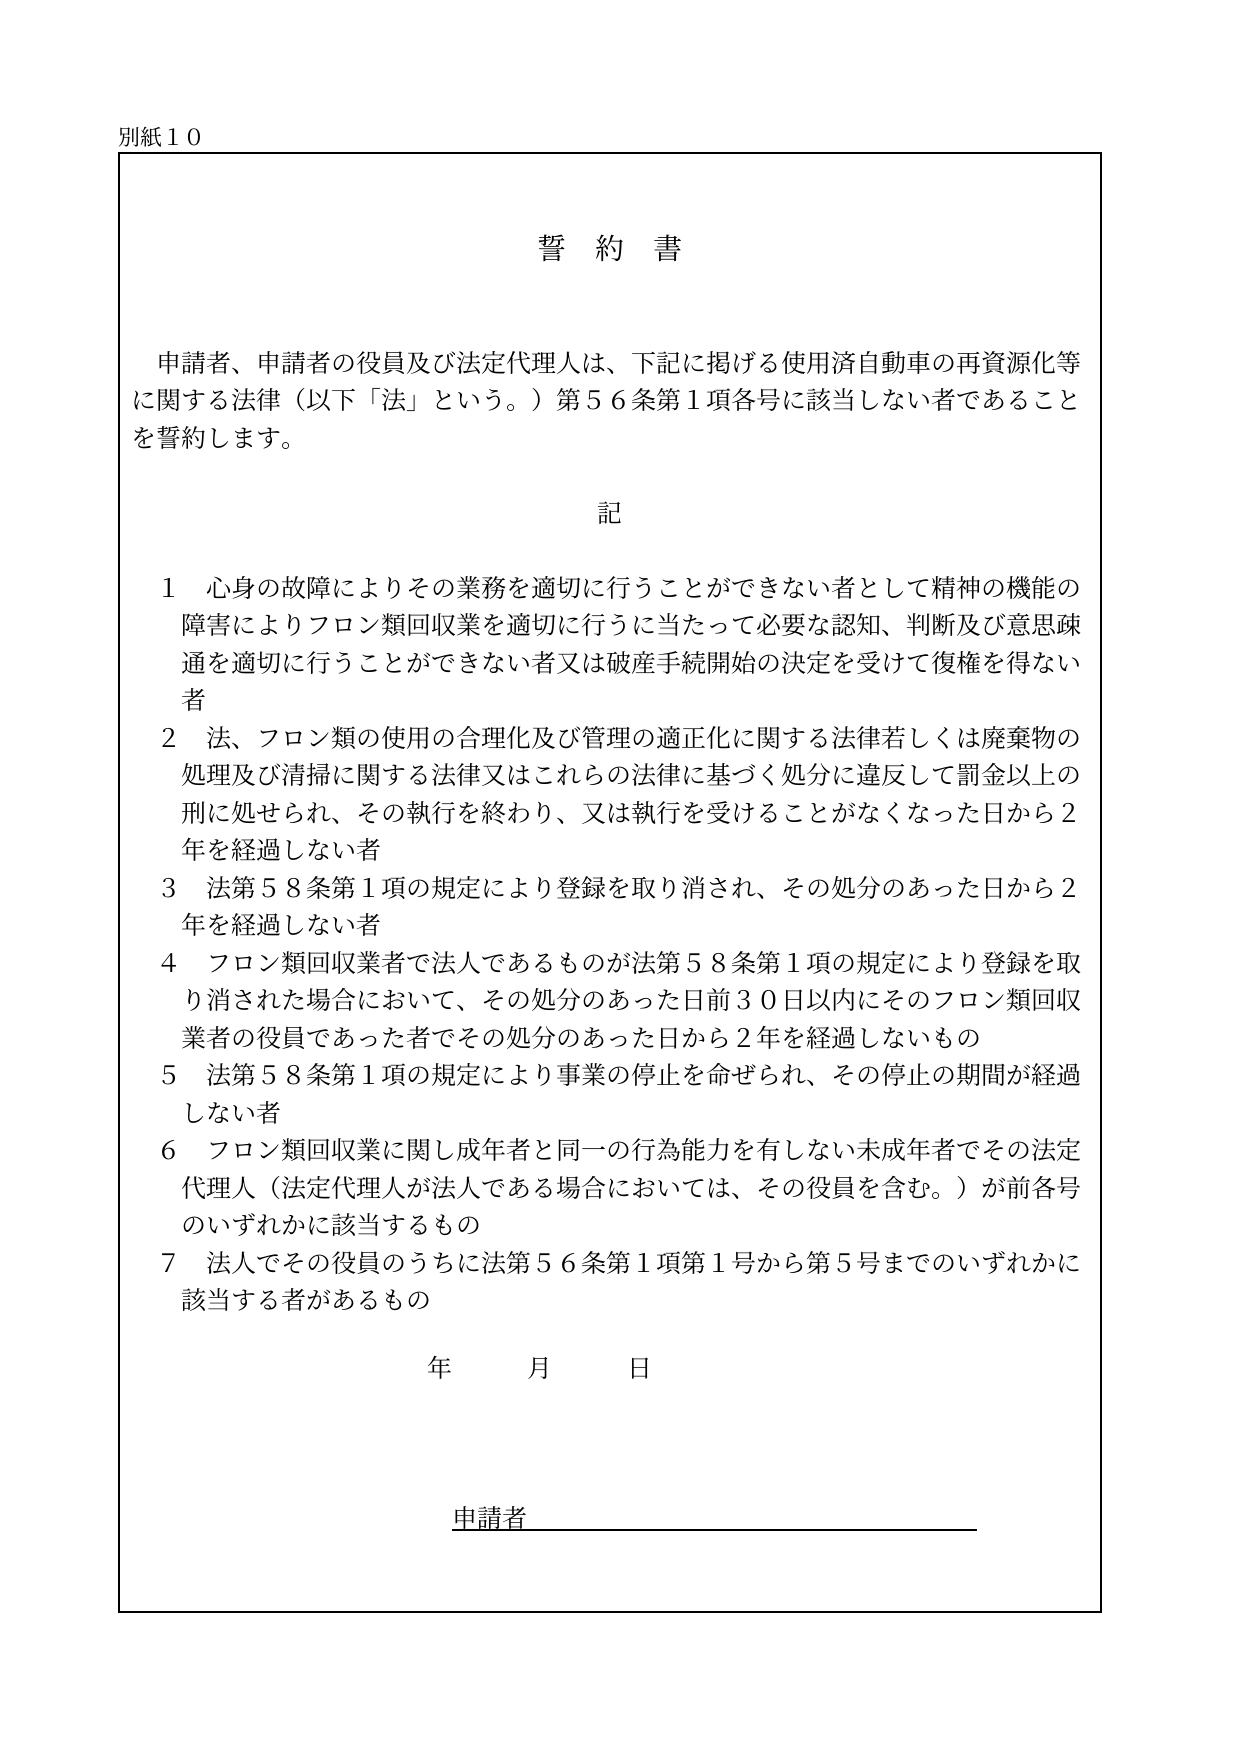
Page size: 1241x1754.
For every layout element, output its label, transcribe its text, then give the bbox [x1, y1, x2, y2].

text 別紙１０ [118, 120, 1122, 153]
